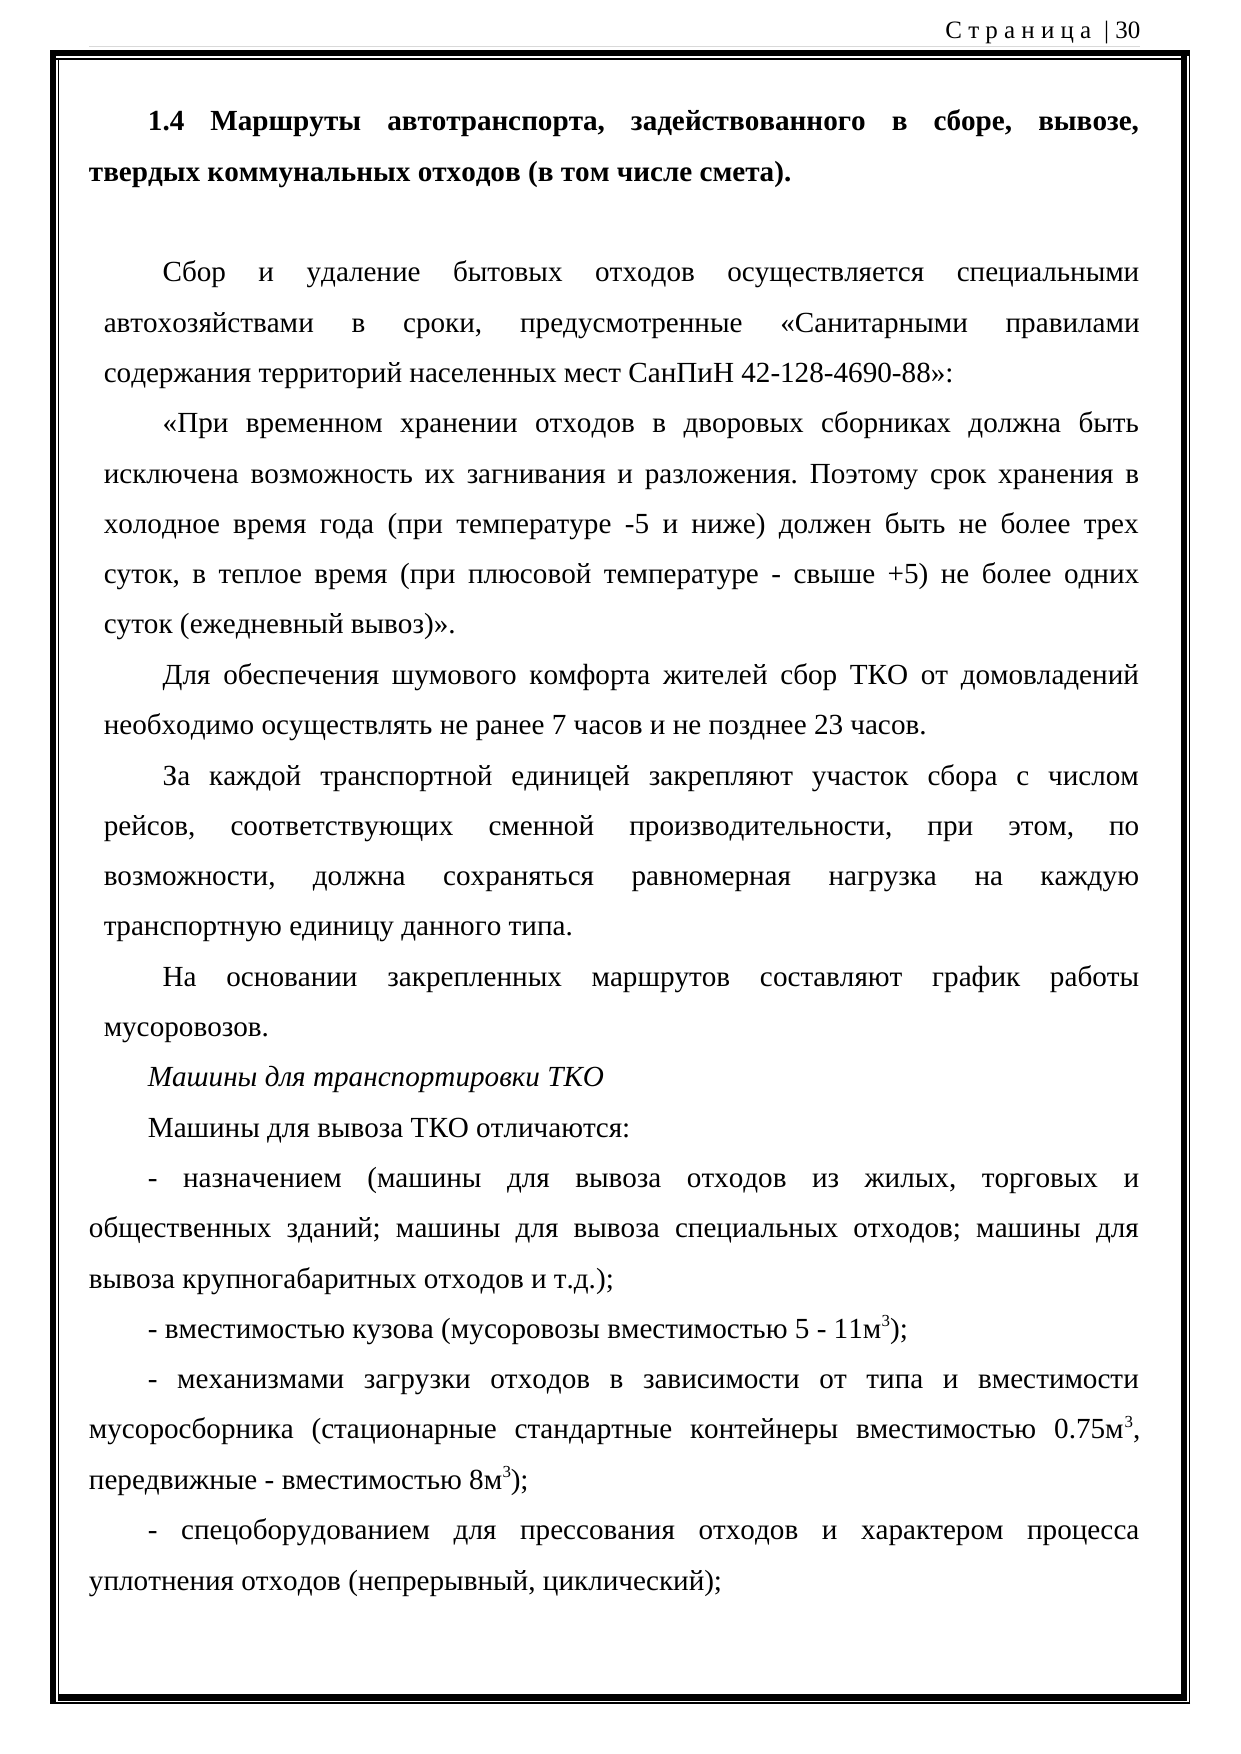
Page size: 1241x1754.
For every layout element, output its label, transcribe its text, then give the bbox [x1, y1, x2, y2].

text - механизмами загрузки отходов в зависимости от типа и вместимости мусоросборника (стационарные стандартные контейнеры вместимостью 0.75м3, передвижные - вместимостью 8м3); [89, 1361, 1140, 1496]
text - спецоборудованием для прессования отходов и характером процесса уплотнения отходов (непрерывный, циклический); [89, 1512, 1140, 1596]
text На основании закрепленных маршрутов составляют график работы мусоровозов. [103, 959, 1140, 1043]
text Для обеспечения шумового комфорта жителей сбор ТКО от домовладений необходимо осуществлять не ранее 7 часов и не позднее 23 часов. [103, 657, 1140, 741]
text За каждой транспортной единицей закрепляют участок сбора с числом рейсов, соответствующих сменной производительности, при этом, по возможности, должна сохраняться равномерная нагрузка на каждую транспортную единицу данного типа. [103, 758, 1140, 942]
text Машины для транспортировки ТКО [89, 1059, 1140, 1093]
text - назначением (машины для вывоза отходов из жилых, торговых и общественных зданий; машины для вывоза специальных отходов; машины для вывоза крупногабаритных отходов и т.д.); [89, 1160, 1140, 1294]
text Сбор и удаление бытовых отходов осуществляется специальными автохозяйствами в сроки, предусмотренные «Санитарными правилами содержания территорий населенных мест СанПиН 42-128-4690-88»: [103, 254, 1140, 389]
text - вместимостью кузова (мусоровозы вместимостью 5 - 11м3); [89, 1311, 1140, 1344]
text «При временном хранении отходов в дворовых сборниках должна быть исключена возможность их загнивания и разложения. Поэтому срок хранения в холодное время года (при температуре -5 и ниже) должен быть не более трех суток, в теплое время (при плюсовой температуре - свыше +5) не более одних суток (ежедневный вывоз)». [103, 405, 1140, 640]
text Машины для вывоза ТКО отличаются: [89, 1110, 1140, 1143]
text 1.4 Маршруты автотранспорта, задействованного в сборе, вывозе, твердых коммунальных отходов (в том числе смета). [89, 103, 1140, 187]
